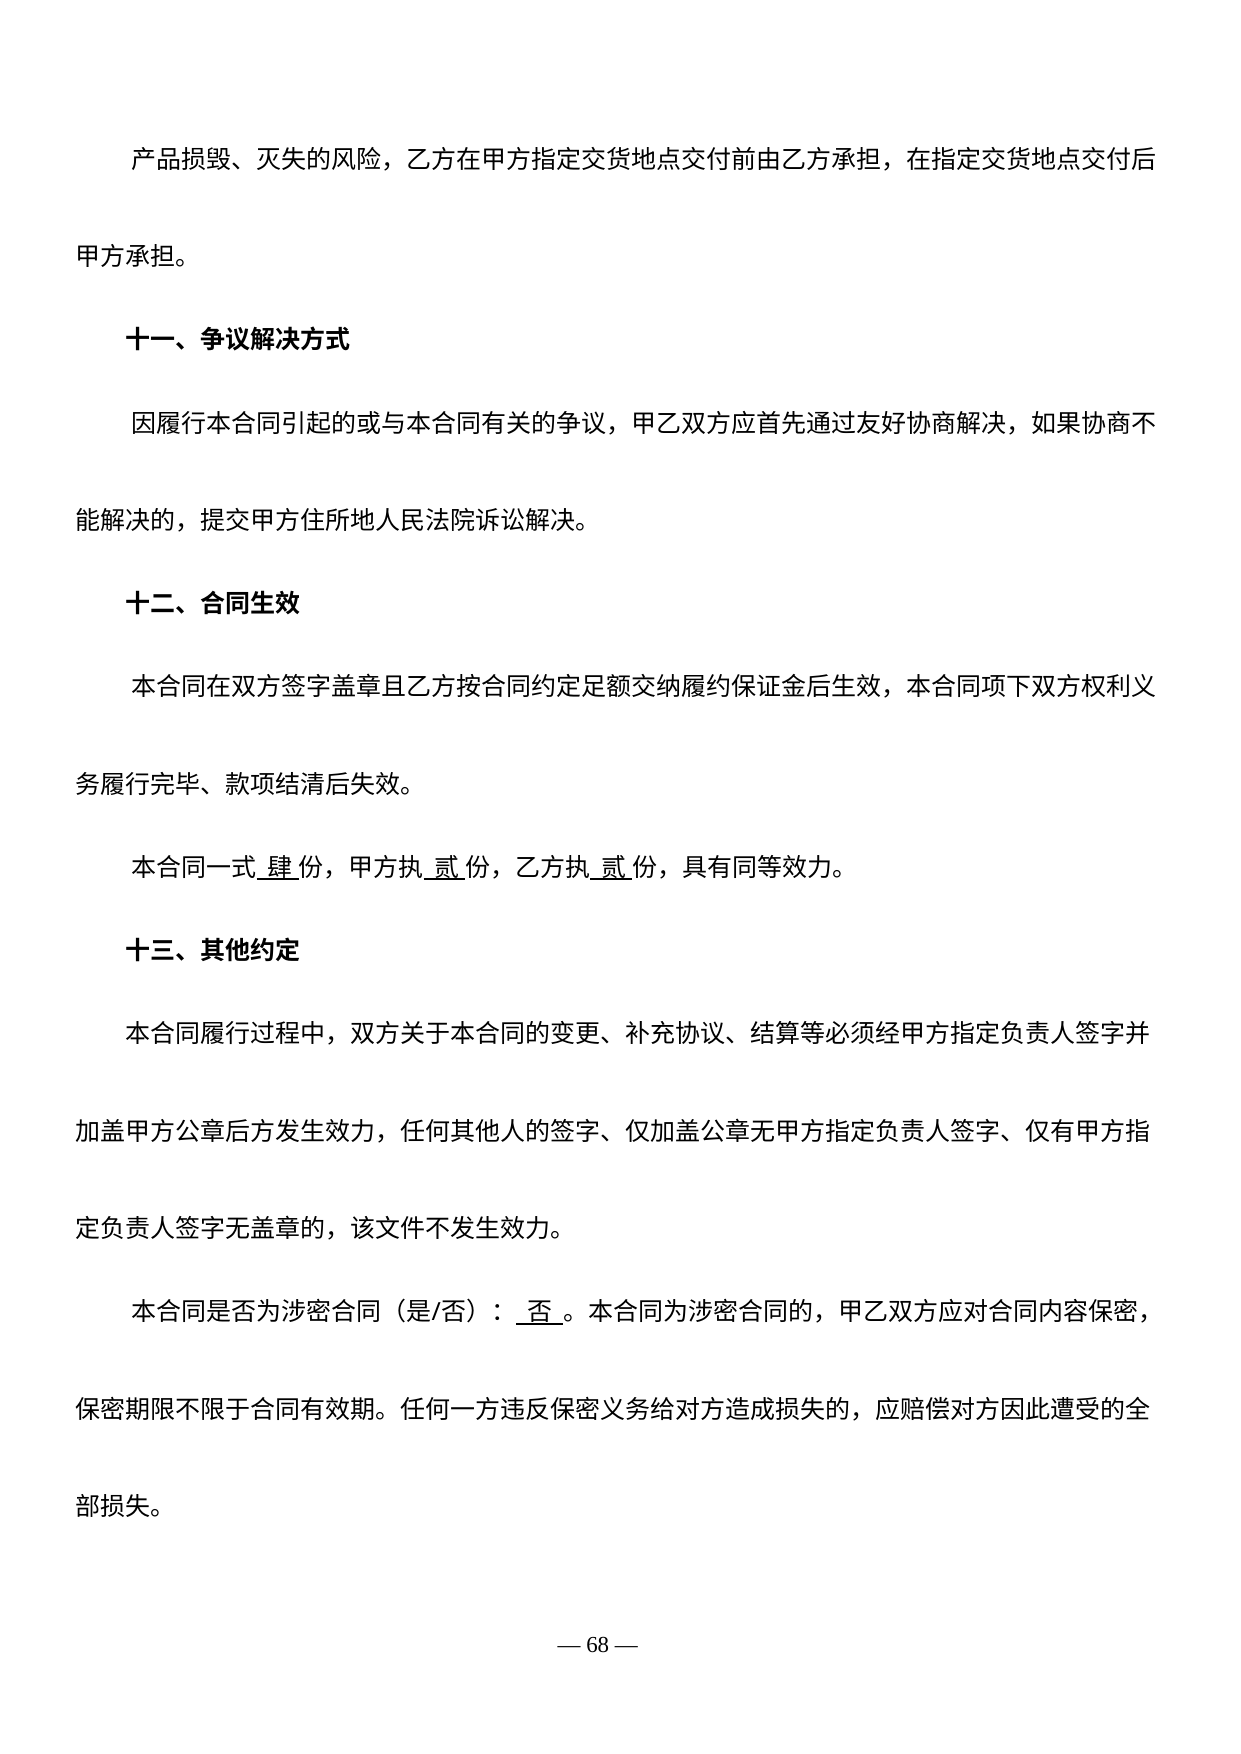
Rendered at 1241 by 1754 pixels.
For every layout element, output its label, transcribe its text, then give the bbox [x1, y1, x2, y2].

text 本合同是否为涉密合同（是/否）： 否 。本合同为涉密合同的，甲乙双方应对合同内容保密，保密期限不限于合同有效期。任何一方违反保密义务给对方造成损失的，应赔偿对方因此遭受的全部损失。 [75, 1277, 1165, 1537]
text 本合同履行过程中，双方关于本合同的变更、补充协议、结算等必须经甲方指定负责人签字并加盖甲方公章后方发生效力，任何其他人的签字、仅加盖公章无甲方指定负责人签字、仅有甲方指定负责人签字无盖章的，该文件不发生效力。 [75, 999, 1165, 1259]
text 因履行本合同引起的或与本合同有关的争议，甲乙双方应首先通过友好协商解决，如果协商不能解决的，提交甲方住所地人民法院诉讼解决。 [75, 389, 1165, 551]
text 本合同一式 肆 份，甲方执 贰 份，乙方执 贰 份，具有同等效力。 [75, 833, 1165, 898]
text 十三、其他约定 [75, 916, 1165, 981]
text 本合同在双方签字盖章且乙方按合同约定足额交纳履约保证金后生效，本合同项下双方权利义务履行完毕、款项结清后失效。 [75, 652, 1165, 815]
text 十一、争议解决方式 [75, 306, 1165, 371]
text 十二、合同生效 [75, 569, 1165, 634]
text 产品损毁、灭失的风险，乙方在甲方指定交货地点交付前由乙方承担，在指定交货地点交付后甲方承担。 [75, 125, 1165, 287]
